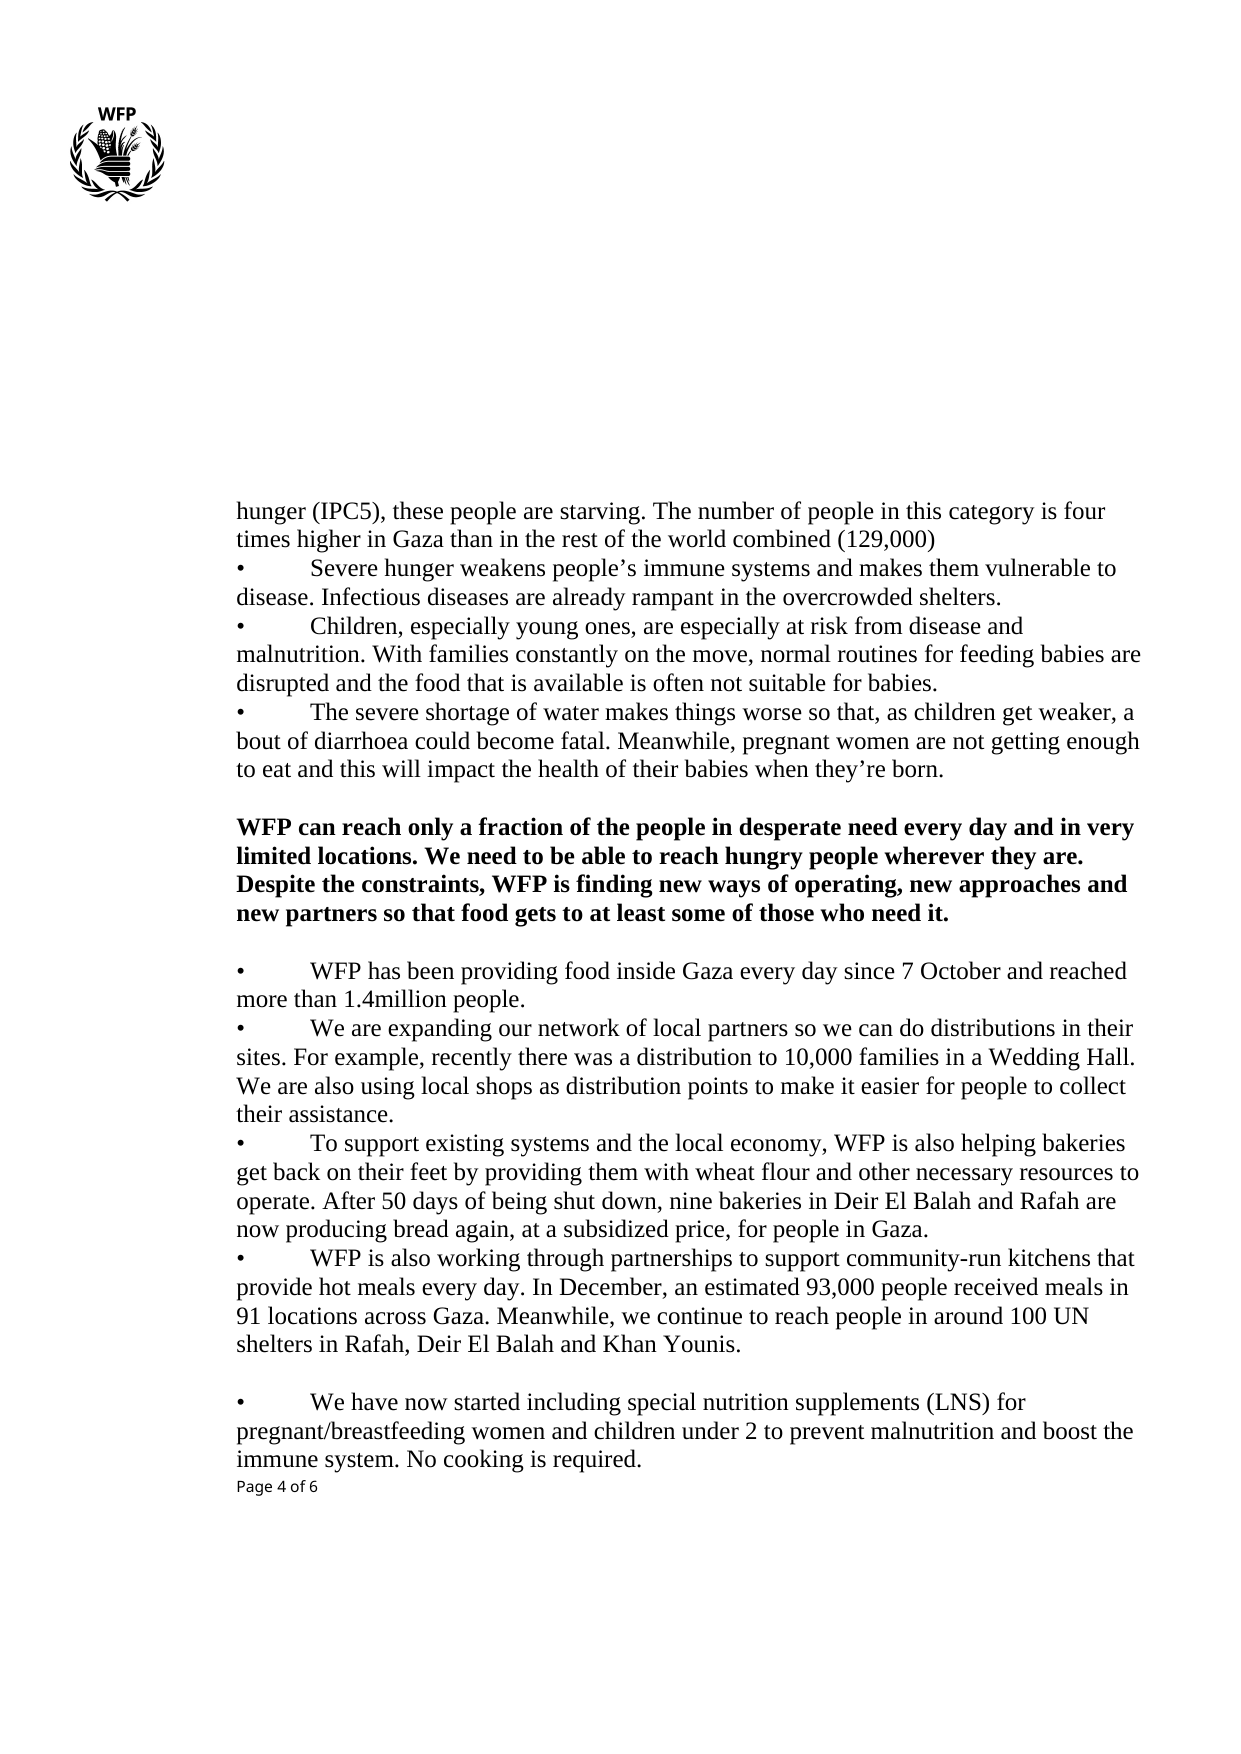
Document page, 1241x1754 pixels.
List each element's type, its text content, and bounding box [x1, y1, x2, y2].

text • WFP is also working through partnerships to support community-run kitchens that provide hot meals every day. In December, an estimated 93,000 people received meals in 91 locations across Gaza. Meanwhile, we continue to reach people in around 100 UN shelters in Rafah, Deir El Balah and Khan Younis. [236, 1243, 1152, 1358]
text • We are expanding our network of local partners so we can do distributions in their sites. For example, recently there was a distribution to 10,000 families in a Wedding Hall. We are also using local shops as distribution points to make it easier for people to collect their assistance. [236, 1013, 1152, 1128]
text WFP can reach only a fraction of the people in desperate need every day and in very limited locations. We need to be able to reach hungry people wherever they are. Despite the constraints, WFP is finding new ways of operating, new approaches and new partners so that food gets to at least some of those who need it. [236, 812, 1152, 927]
picture [0, 97, 174, 208]
text • We have now started including special nutrition supplements (LNS) for pregnant/breastfeeding women and children under 2 to prevent malnutrition and boost the immune system. No cooking is required. [236, 1387, 1152, 1473]
text • WFP has been providing food inside Gaza every day since 7 October and reached more than 1.4million people. [236, 956, 1152, 1013]
text • The severe shortage of water makes things worse so that, as children get weaker, a bout of diarrhoea could become fatal. Meanwhile, pregnant women are not getting enough to eat and this will impact the health of their babies when they’re born. [236, 697, 1152, 783]
text • Severe hunger weakens people’s immune systems and makes them vulnerable to disease. Infectious diseases are already rampant in the overcrowded shelters. [236, 553, 1152, 611]
text • Children, especially young ones, are especially at risk from disease and malnutrition. With families constantly on the move, normal routines for feeding babies are disrupted and the food that is available is often not suitable for babies. [236, 611, 1152, 697]
text • To support existing systems and the local economy, WFP is also helping bakeries get back on their feet by providing them with wheat flour and other necessary resources to operate. After 50 days of being shut down, nine bakeries in Deir El Balah and Rafah are now producing bread again, at a subsidized price, for people in Gaza. [236, 1128, 1152, 1243]
